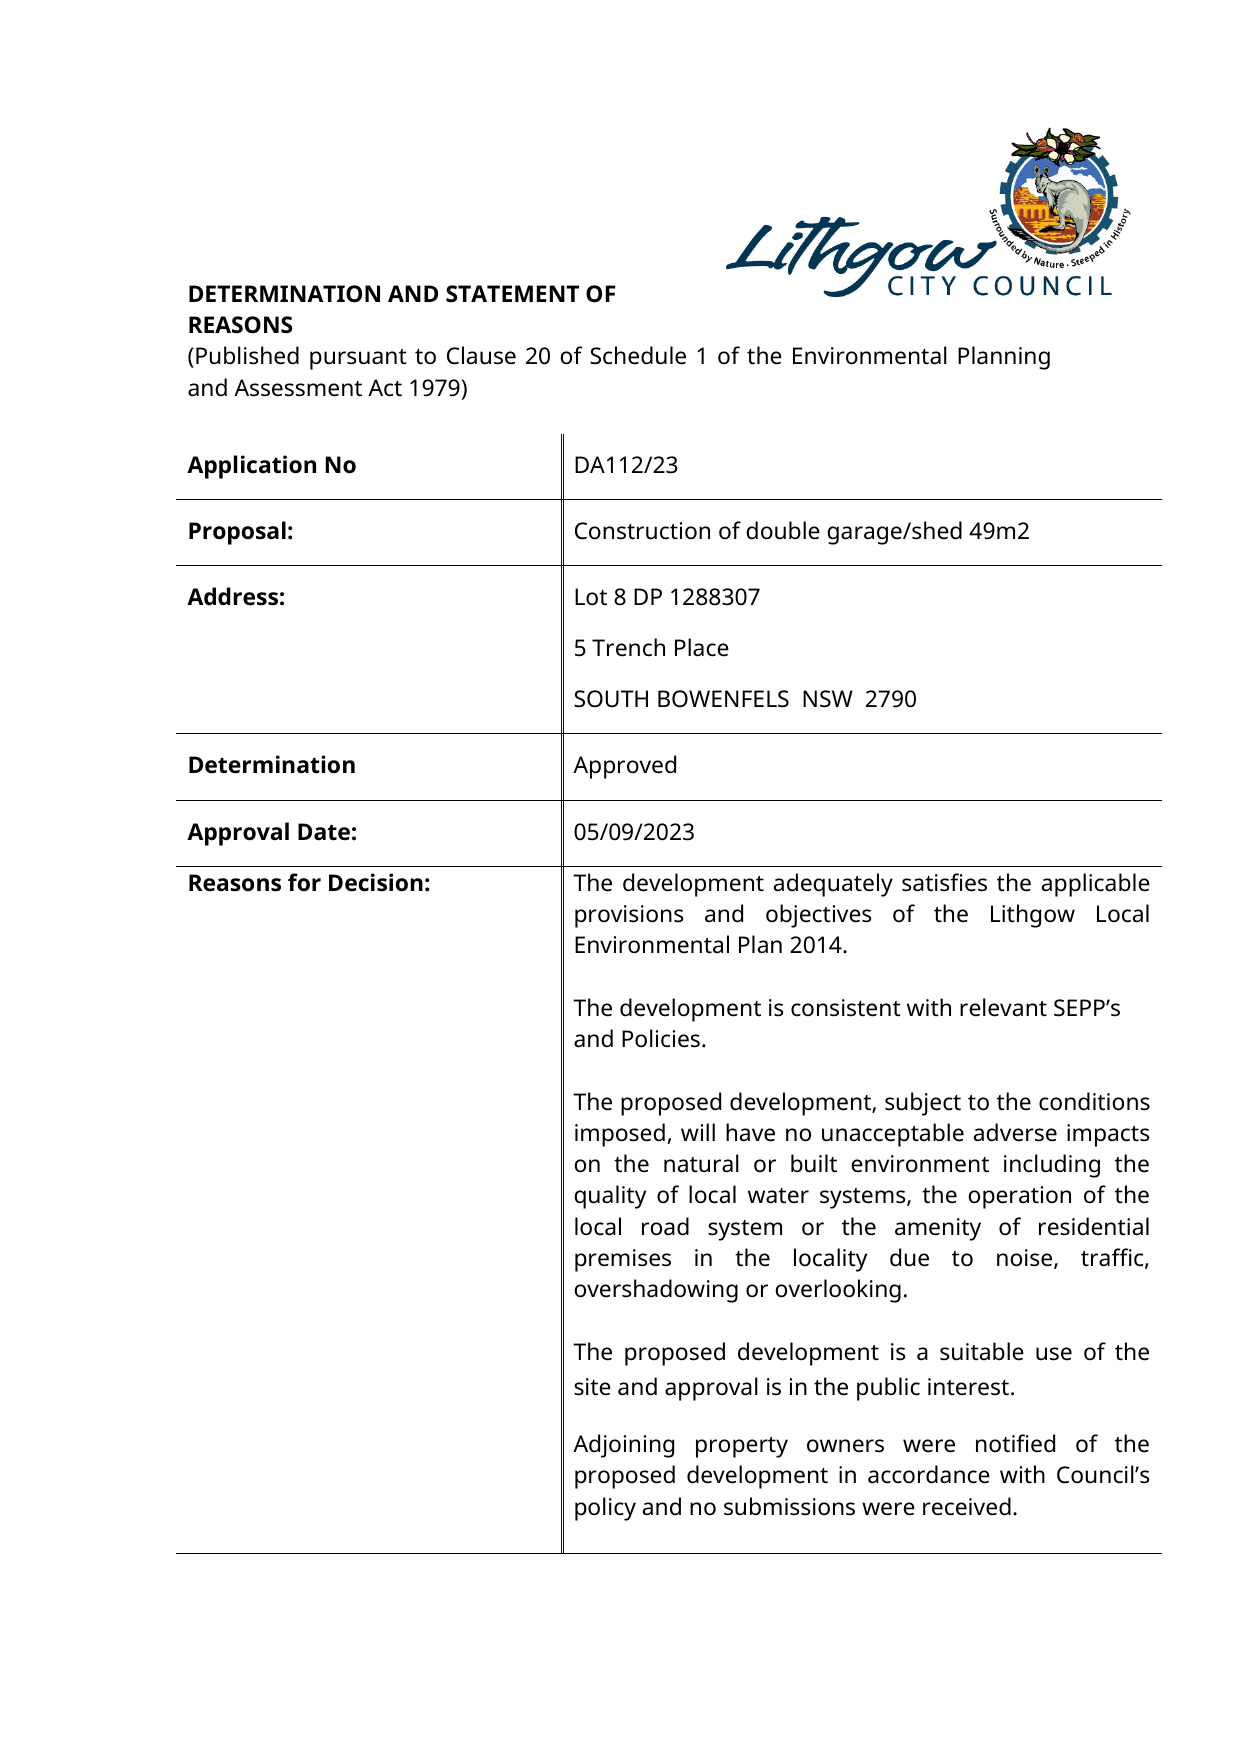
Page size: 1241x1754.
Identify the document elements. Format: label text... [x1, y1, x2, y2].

table_cell Approval Date: [176, 801, 561, 866]
table_cell 05/09/2023 [564, 801, 1162, 866]
table_header Application No [176, 434, 561, 499]
table_header DA112/23 [564, 434, 1162, 499]
table_cell Approved [564, 734, 1162, 799]
table_cell Lot 8 DP 1288307 5 Trench Place SOUTH BOWENFELS NSW 2790 [564, 566, 1162, 733]
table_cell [176, 867, 561, 1553]
table_cell Proposal: [176, 500, 561, 565]
text DETERMINATION AND STATEMENT OF REASONS [187, 278, 1053, 340]
table_cell Construction of double garage/shed 49m2 [564, 500, 1162, 565]
text (Published pursuant to Clause 20 of Schedule 1 of the Environmental Planning and Assessment Act 1979) [187, 340, 1053, 403]
table_cell Determination [176, 734, 561, 799]
picture [726, 125, 1143, 297]
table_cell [564, 867, 1162, 1553]
table_cell Address: [176, 566, 561, 733]
